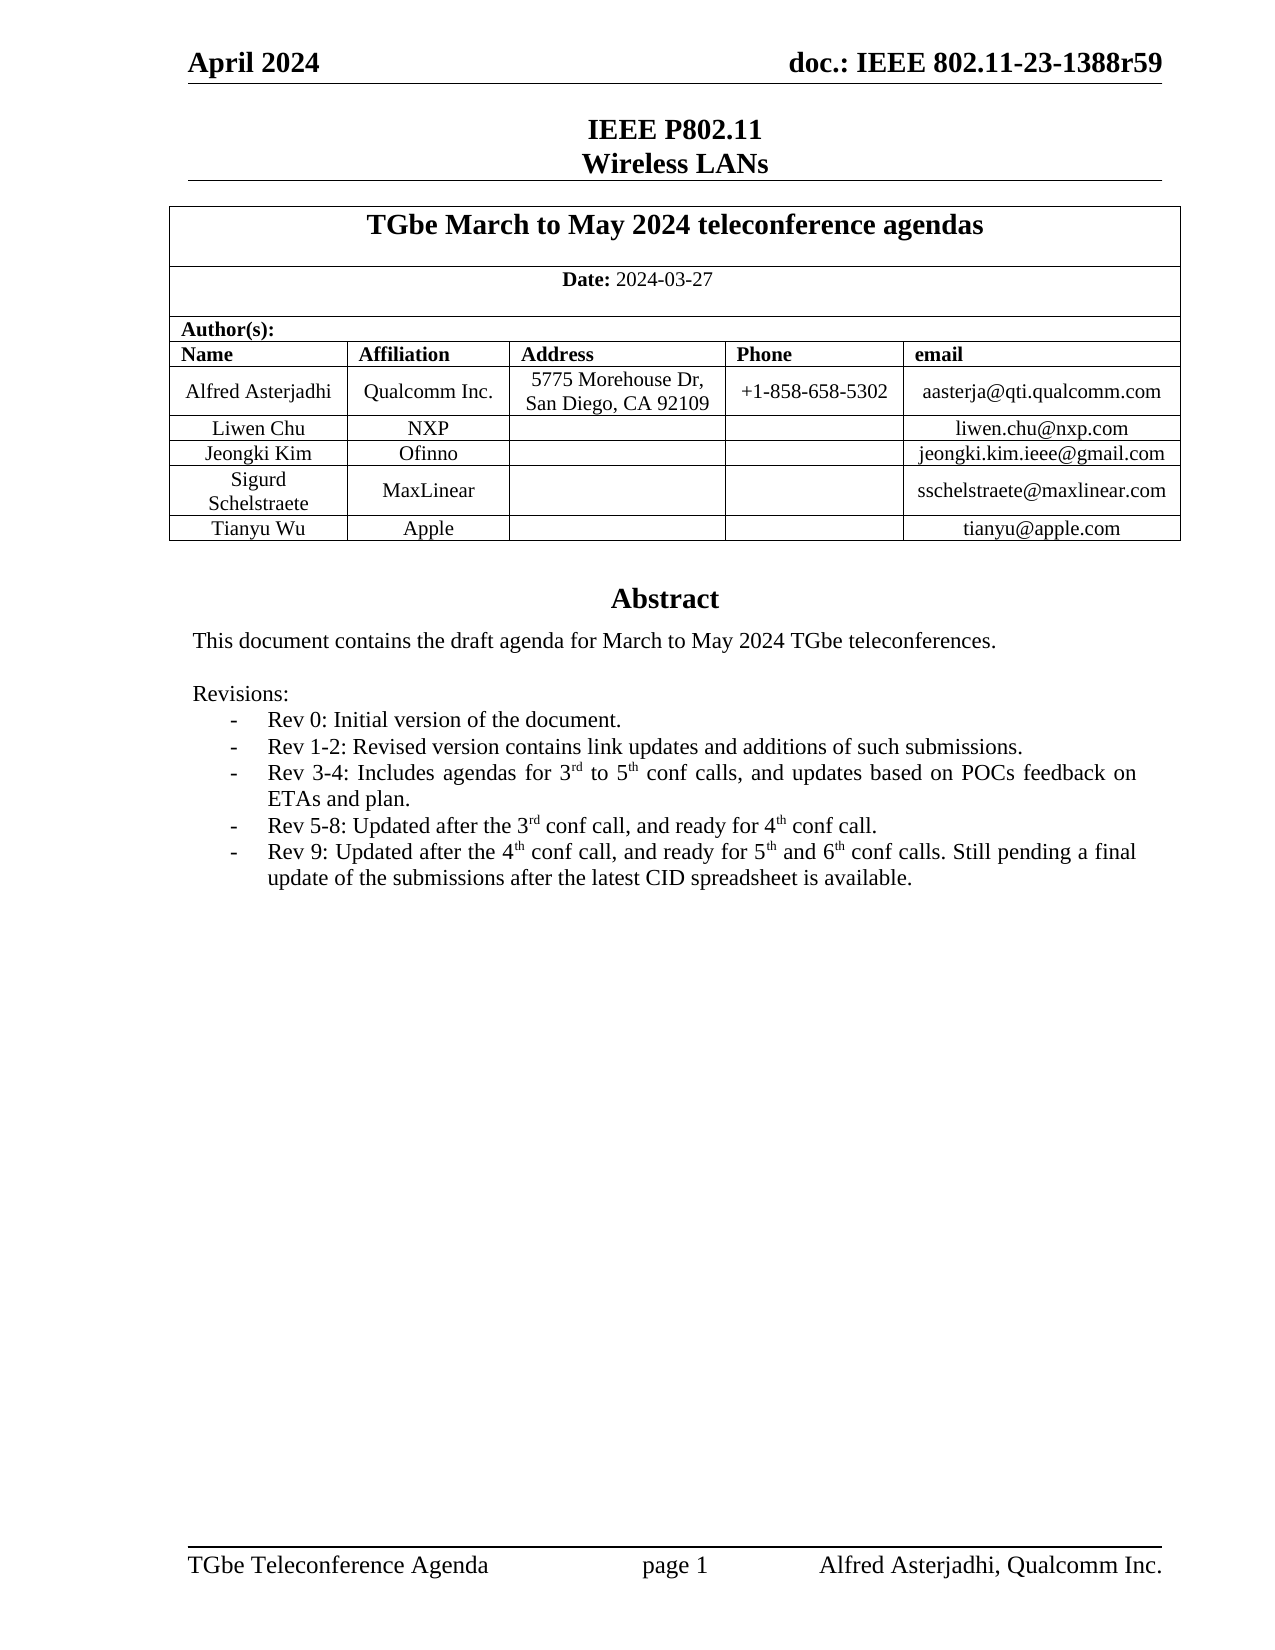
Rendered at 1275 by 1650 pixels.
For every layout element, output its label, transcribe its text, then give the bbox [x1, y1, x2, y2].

table_cell MaxLinear [348, 466, 509, 514]
table_cell Address [510, 342, 725, 366]
table_cell Date: 2024-03-27 [170, 267, 1180, 316]
table_cell [510, 466, 725, 514]
table_cell aasterja@qti.qualcomm.com [904, 367, 1180, 415]
table_cell Ofinno [348, 441, 509, 465]
table_cell Qualcomm Inc. [348, 367, 509, 415]
table_cell [510, 441, 725, 465]
table_cell Jeongki Kim [170, 441, 347, 465]
table_cell Affiliation [348, 342, 509, 366]
table_cell Alfred Asterjadhi [170, 367, 347, 415]
table_cell sschelstraete@maxlinear.com [904, 466, 1180, 514]
table_cell email [904, 342, 1180, 366]
table_cell Apple [348, 516, 509, 540]
table_cell +1-858-658-5302 [726, 367, 903, 415]
table_cell NXP [348, 416, 509, 440]
table_cell [510, 516, 725, 540]
table_cell [726, 516, 903, 540]
table_header TGbe March to May 2024 teleconference agendas [170, 207, 1180, 266]
table_cell tianyu@apple.com [904, 516, 1180, 540]
table_cell Name [170, 342, 347, 366]
table_cell Tianyu Wu [170, 516, 347, 540]
table_cell Phone [726, 342, 903, 366]
table_cell Sigurd Schelstraete [170, 466, 347, 514]
table_cell [510, 416, 725, 440]
table_cell Author(s): [170, 317, 1180, 341]
table_cell [726, 466, 903, 514]
table_cell jeongki.kim.ieee@gmail.com [904, 441, 1180, 465]
table_cell [726, 441, 903, 465]
table_cell [726, 416, 903, 440]
table_cell 5775 Morehouse Dr, San Diego, CA 92109 [510, 367, 725, 415]
table_cell Liwen Chu [170, 416, 347, 440]
table_cell liwen.chu@nxp.com [904, 416, 1180, 440]
text IEEE P802.11 Wireless LANs [187, 112, 1162, 181]
